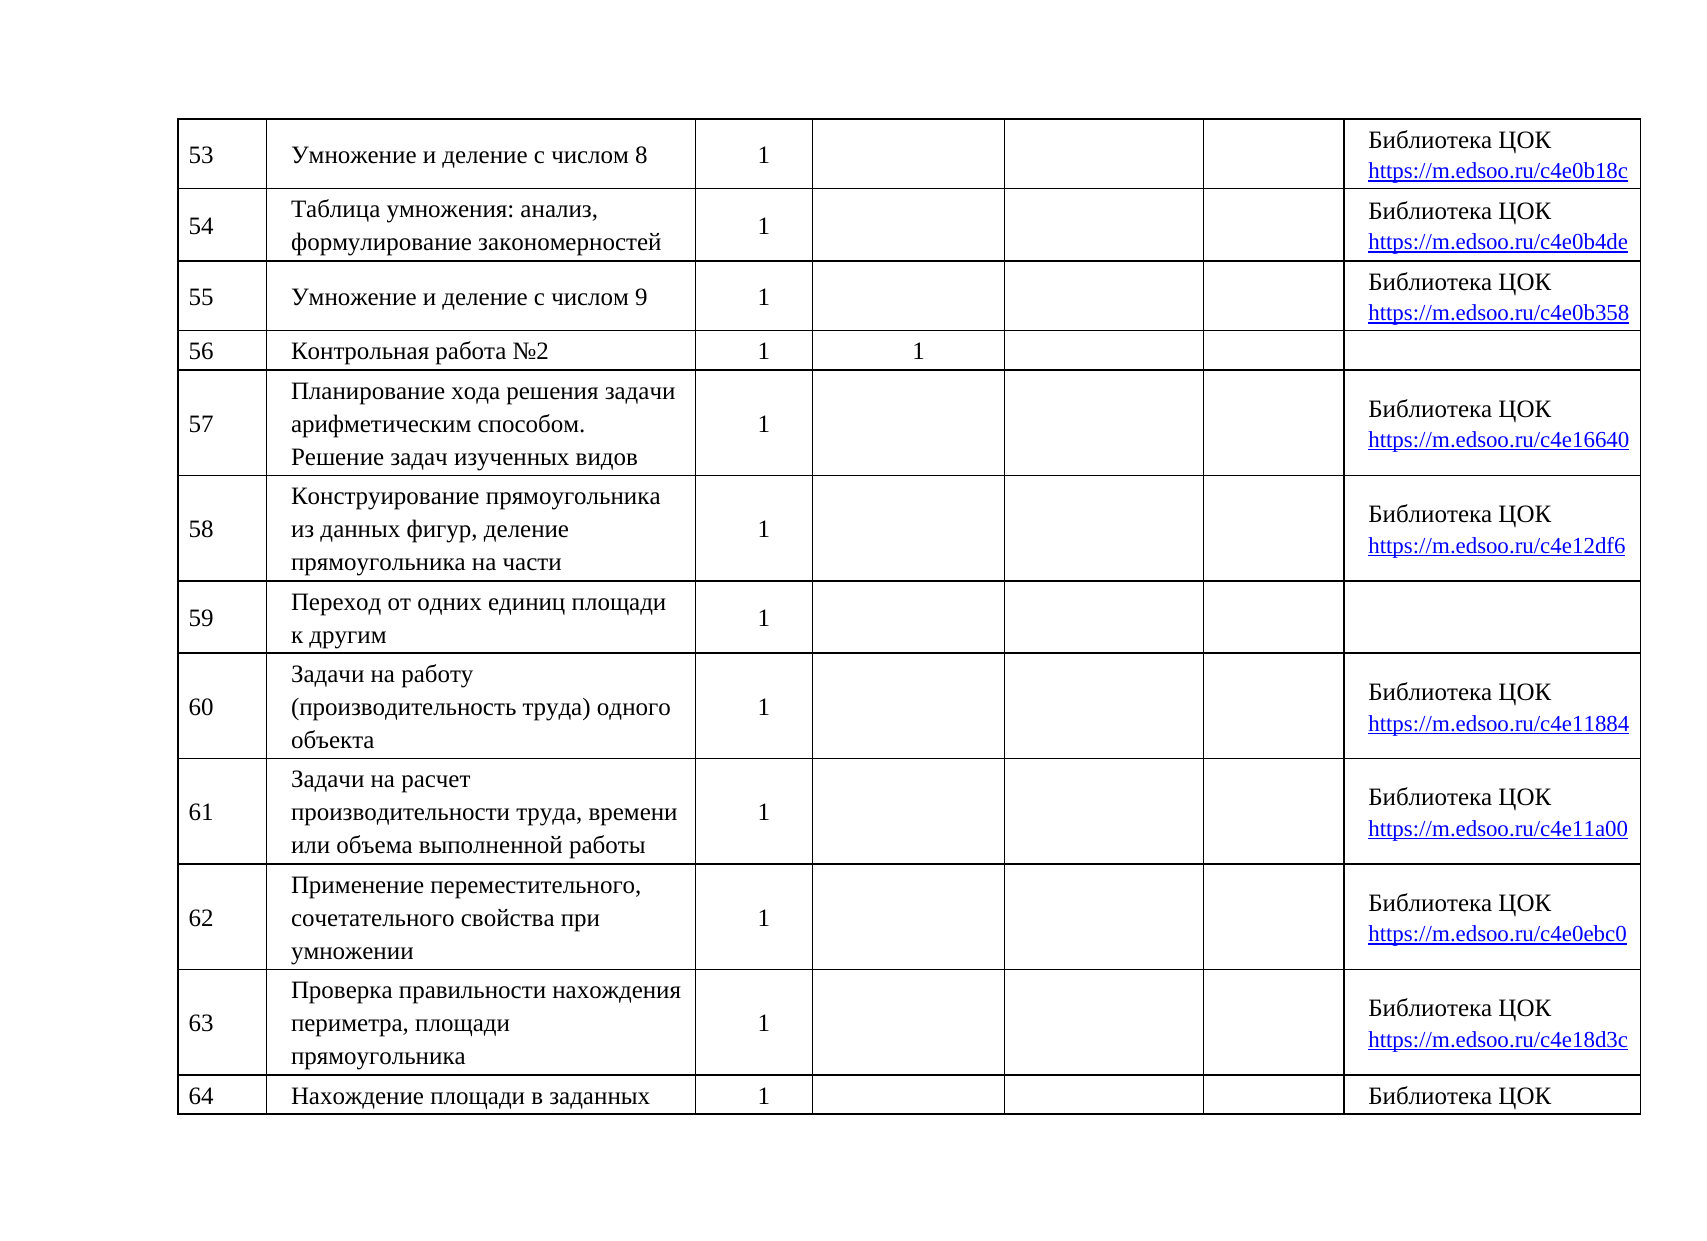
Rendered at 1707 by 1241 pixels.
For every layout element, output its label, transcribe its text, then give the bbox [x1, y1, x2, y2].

table_cell 1 [696, 654, 812, 758]
table_cell [813, 262, 1004, 330]
table_cell [813, 654, 1004, 758]
table_cell [813, 189, 1004, 260]
table_cell 63 [179, 970, 266, 1074]
table_cell [1005, 189, 1203, 260]
table_cell [813, 1076, 1004, 1113]
table_cell [1204, 331, 1343, 369]
table_cell [1005, 371, 1203, 474]
table_cell [1005, 331, 1203, 369]
table_cell [1005, 120, 1203, 188]
table_cell Переход от одних единиц площади к другим [267, 582, 695, 652]
table_cell [813, 120, 1004, 188]
table_cell [1005, 476, 1203, 580]
table_cell [1005, 865, 1203, 968]
table_cell [1204, 120, 1343, 188]
table_cell [1204, 865, 1343, 968]
table_cell 61 [179, 759, 266, 863]
table_cell 54 [179, 189, 266, 260]
table_cell [1005, 262, 1203, 330]
table_cell Таблица умножения: анализ, формулирование закономерностей [267, 189, 695, 260]
table_cell 1 [696, 189, 812, 260]
table_cell 53 [179, 120, 266, 188]
table_cell 1 [696, 970, 812, 1074]
table_cell 1 [813, 331, 1004, 369]
table_cell Библиотека ЦОК https://m.edsoo.ru/c4e18d3c [1345, 970, 1640, 1074]
table_cell [1005, 970, 1203, 1074]
table_cell 1 [696, 582, 812, 652]
table_cell [813, 865, 1004, 968]
table_cell [1005, 759, 1203, 863]
table_cell Библиотека ЦОК https://m.edsoo.ru/c4e12df6 [1345, 476, 1640, 580]
table_cell Библиотека ЦОК https://m.edsoo.ru/c4e11884 [1345, 654, 1640, 758]
table_cell 62 [179, 865, 266, 968]
table_cell 56 [179, 331, 266, 369]
table_cell [1204, 759, 1343, 863]
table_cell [267, 1076, 695, 1113]
table_cell Умножение и деление с числом 9 [267, 262, 695, 330]
table_cell Контрольная работа №2 [267, 331, 695, 369]
table_cell Библиотека ЦОК https://m.edsoo.ru/c4e0b4de [1345, 189, 1640, 260]
table_cell [813, 371, 1004, 474]
table_cell 1 [696, 262, 812, 330]
table_cell 1 [696, 865, 812, 968]
table_cell [1204, 654, 1343, 758]
table_cell 1 [696, 1076, 812, 1113]
table_cell 58 [179, 476, 266, 580]
table_cell 1 [696, 331, 812, 369]
table_cell 1 [696, 759, 812, 863]
table_cell [1345, 331, 1640, 369]
table_cell Библиотека ЦОК https://m.edsoo.ru/c4e11a00 [1345, 759, 1640, 863]
table_cell [1204, 582, 1343, 652]
table_cell Конструирование прямоугольника из данных фигур, деление прямоугольника на части [267, 476, 695, 580]
table_cell [1204, 1076, 1343, 1113]
table_cell 60 [179, 654, 266, 758]
table_cell [1005, 1076, 1203, 1113]
table_cell Планирование хода решения задачи арифметическим способом. Решение задач изученных видов [267, 371, 695, 474]
table_cell [813, 970, 1004, 1074]
table_cell 1 [696, 371, 812, 474]
table_cell [813, 759, 1004, 863]
table_cell 1 [696, 120, 812, 188]
table_cell Библиотека ЦОК https://m.edsoo.ru/c4e0b358 [1345, 262, 1640, 330]
table_cell Библиотека ЦОК https://m.edsoo.ru/c4e0ebc0 [1345, 865, 1640, 968]
table_cell Умножение и деление с числом 8 [267, 120, 695, 188]
table_cell [1204, 476, 1343, 580]
table_cell 57 [179, 371, 266, 474]
table_cell Применение переместительного, сочетательного свойства при умножении [267, 865, 695, 968]
table_cell Задачи на работу (производительность труда) одного объекта [267, 654, 695, 758]
table_cell 55 [179, 262, 266, 330]
table_cell 64 [179, 1076, 266, 1113]
table_cell Библиотека ЦОК https://m.edsoo.ru/c4e16640 [1345, 371, 1640, 474]
table_cell [1005, 582, 1203, 652]
table_cell [1204, 189, 1343, 260]
table_cell Библиотека ЦОК https://m.edsoo.ru/c4e0b18c [1345, 120, 1640, 188]
table_cell [1005, 654, 1203, 758]
table_cell Задачи на расчет производительности труда, времени или объема выполненной работы [267, 759, 695, 863]
table_cell [1204, 970, 1343, 1074]
table_cell [1204, 371, 1343, 474]
table_cell [1204, 262, 1343, 330]
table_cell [1345, 1076, 1640, 1113]
table_cell [1345, 582, 1640, 652]
table_cell Проверка правильности нахождения периметра, площади прямоугольника [267, 970, 695, 1074]
table_cell [813, 476, 1004, 580]
table_cell [813, 582, 1004, 652]
table_cell 1 [696, 476, 812, 580]
table_cell 59 [179, 582, 266, 652]
